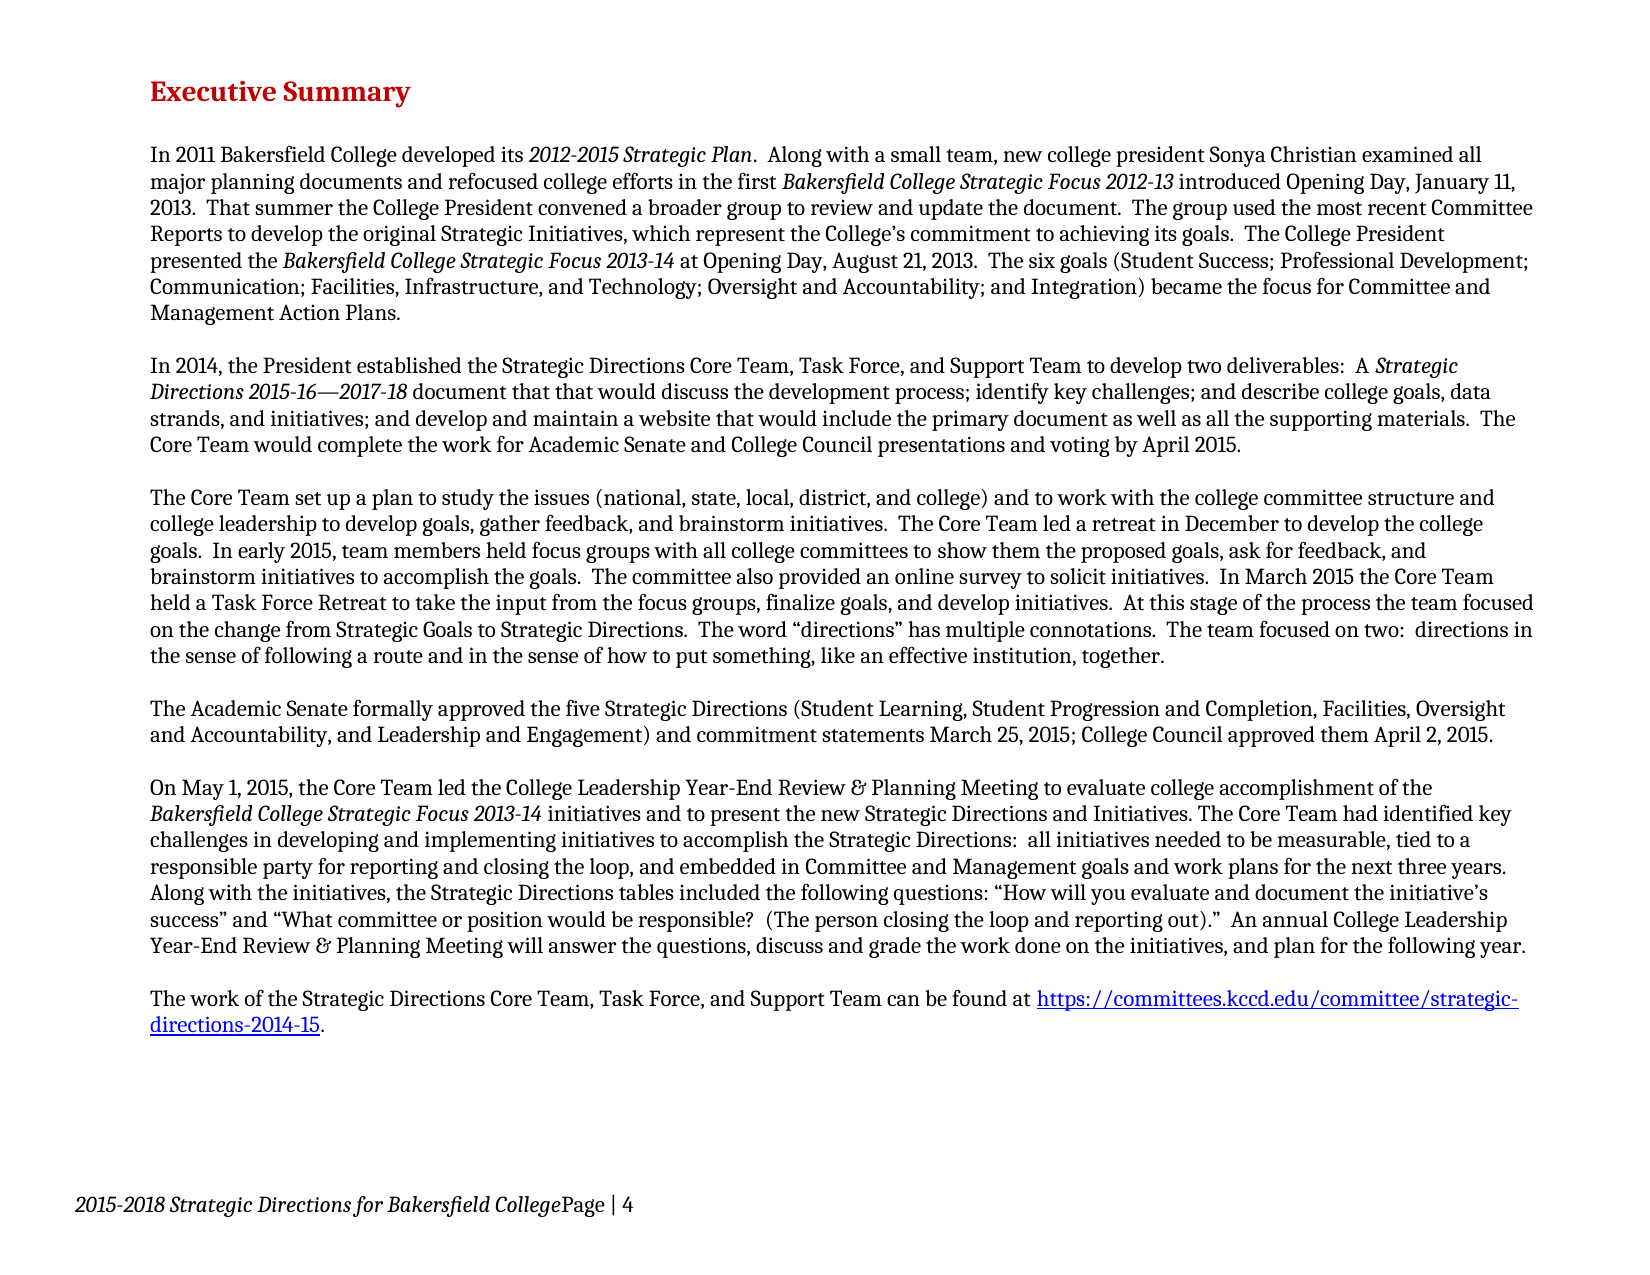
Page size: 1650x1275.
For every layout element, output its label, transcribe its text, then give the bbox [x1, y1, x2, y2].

text The work of the Strategic Directions Core Team, Task Force, and Support Team can be found at https://committees.kccd.edu/committee/strategic-directions-2014-15. [150, 985, 1537, 1038]
text In 2011 Bakersfield College developed its 2012-2015 Strategic Plan. Along with a small team, new college president Sonya Christian examined all major planning documents and refocused college efforts in the first Bakersfield College Strategic Focus 2012-13 introduced Opening Day, January 11, 2013. That summer the College President convened a broader group to review and update the document. The group used the most recent Committee Reports to develop the original Strategic Initiatives, which represent the College’s commitment to achieving its goals. The College President presented the Bakersfield College Strategic Focus 2013-14 at Opening Day, August 21, 2013. The six goals (Student Success; Professional Development; Communication; Facilities, Infrastructure, and Technology; Oversight and Accountability; and Integration) became the focus for Committee and Management Action Plans. [150, 142, 1537, 327]
text In 2014, the President established the Strategic Directions Core Team, Task Force, and Support Team to develop two deliverables: A Strategic Directions 2015-16—2017-18 document that that would discuss the development process; identify key challenges; and describe college goals, data strands, and initiatives; and develop and maintain a website that would include the primary document as well as all the supporting materials. The Core Team would complete the work for Academic Senate and College Council presentations and voting by April 2015. [150, 353, 1537, 458]
text On May 1, 2015, the Core Team led the College Leadership Year-End Review & Planning Meeting to evaluate college accomplishment of the Bakersfield College Strategic Focus 2013-14 initiatives and to present the new Strategic Directions and Initiatives. The Core Team had identified key challenges in developing and implementing initiatives to accomplish the Strategic Directions: all initiatives needed to be measurable, tied to a responsible party for reporting and closing the loop, and embedded in Committee and Management goals and work plans for the next three years. Along with the initiatives, the Strategic Directions tables included the following questions: “How will you evaluate and document the initiative’s success” and “What committee or position would be responsible? (The person closing the loop and reporting out).” An annual College Leadership Year-End Review & Planning Meeting will answer the questions, discuss and grade the work done on the initiatives, and plan for the following year. [150, 774, 1537, 959]
text The Academic Senate formally approved the five Strategic Directions (Student Learning, Student Progression and Completion, Facilities, Oversight and Accountability, and Leadership and Engagement) and commitment statements March 25, 2015; College Council approved them April 2, 2015. [150, 696, 1537, 748]
text The Core Team set up a plan to study the issues (national, state, local, district, and college) and to work with the college committee structure and college leadership to develop goals, gather feedback, and brainstorm initiatives. The Core Team led a retreat in December to develop the college goals. In early 2015, team members held focus groups with all college committees to show them the proposed goals, ask for feedback, and brainstorm initiatives to accomplish the goals. The committee also provided an online survey to solicit initiatives. In March 2015 the Core Team held a Task Force Retreat to take the input from the focus groups, finalize goals, and develop initiatives. At this stage of the process the team focused on the change from Strategic Goals to Strategic Directions. The word “directions” has multiple connotations. The team focused on two: directions in the sense of following a route and in the sense of how to put something, like an effective institution, together. [150, 485, 1537, 669]
text Executive Summary [75, 75, 1575, 108]
